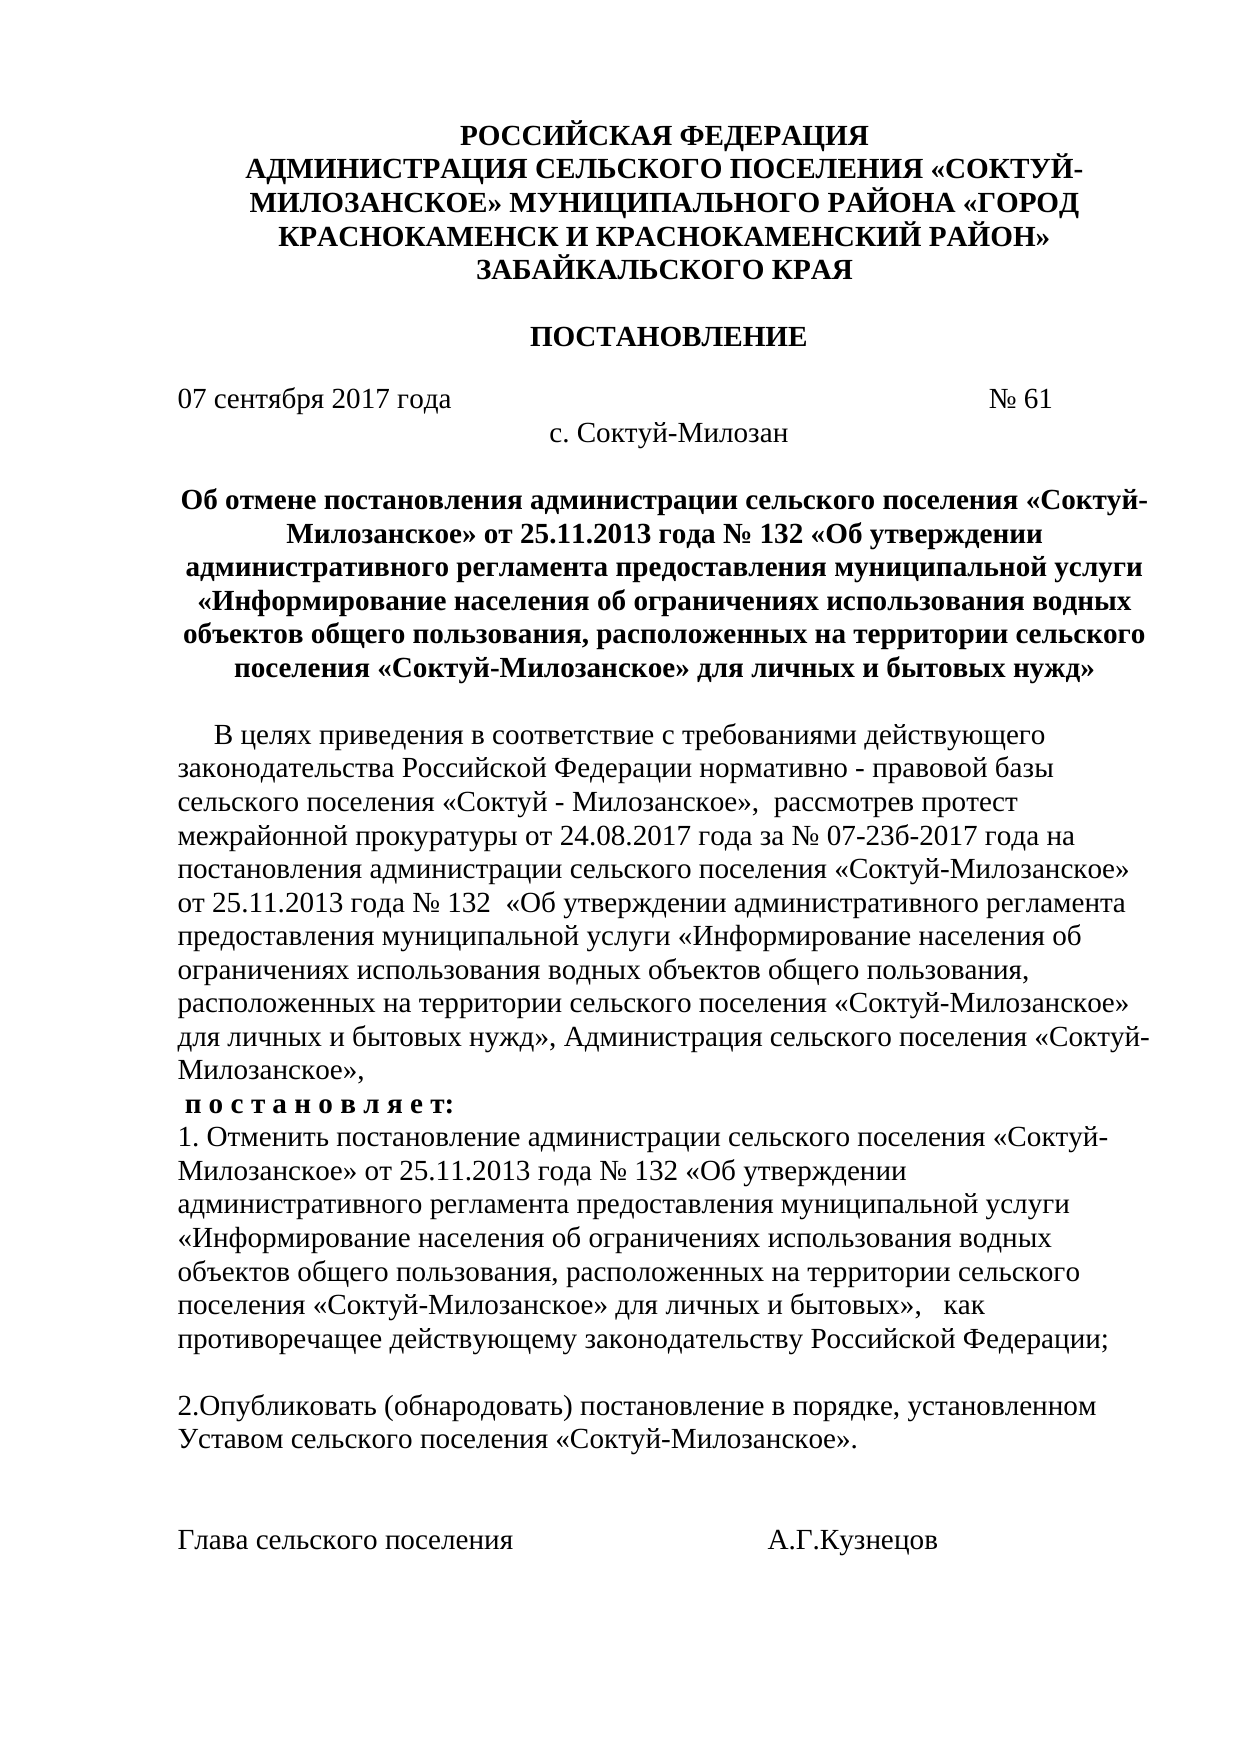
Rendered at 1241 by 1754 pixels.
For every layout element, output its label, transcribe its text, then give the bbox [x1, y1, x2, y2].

text АДМИНИСТРАЦИЯ СЕЛЬСКОГО ПОСЕЛЕНИЯ «СОКТУЙ-МИЛОЗАНСКОЕ» МУНИЦИПАЛЬНОГО РАЙОНА «ГОРОД КРАСНОКАМЕНСК И КРАСНОКАМЕНСКИЙ РАЙОН» ЗАБАЙКАЛЬСКОГО КРАЯ [177, 152, 1152, 286]
text ПОСТАНОВЛЕНИЕ [177, 319, 1160, 353]
text В целях приведения в соответствие с требованиями действующего законодательства Российской Федерации нормативно - правовой базы сельского поселения «Соктуй - Милозанское», рассмотрев протест межрайонной прокуратуры от 24.08.2017 года за № 07-23б-2017 года на постановления администрации сельского поселения «Соктуй-Милозанское» от 25.11.2013 года № 132 «Об утверждении административного регламента предоставления муниципальной услуги «Информирование населения об ограничениях использования водных объектов общего пользования, расположенных на территории сельского поселения «Соктуй-Милозанское» для личных и бытовых нужд», Администрация сельского поселения «Соктуй-Милозанское», [177, 717, 1152, 1086]
text Об отмене постановления администрации сельского поселения «Соктуй-Милозанское» от 25.11.2013 года № 132 «Об утверждении административного регламента предоставления муниципальной услуги «Информирование населения об ограничениях использования водных объектов общего пользования, расположенных на территории сельского поселения «Соктуй-Милозанское» для личных и бытовых нужд» [177, 482, 1152, 683]
text 1. Отменить постановление администрации сельского поселения «Соктуй-Милозанское» от 25.11.2013 года № 132 «Об утверждении административного регламента предоставления муниципальной услуги «Информирование населения об ограничениях использования водных объектов общего пользования, расположенных на территории сельского поселения «Соктуй-Милозанское» для личных и бытовых», как противоречащее действующему законодательству Российской Федерации; [177, 1119, 1152, 1354]
title Глава сельского поселения А.Г.Кузнецов [177, 1522, 1152, 1556]
text с. Соктуй-Милозан [177, 415, 1160, 449]
text 07 сентября 2017 года № 61 [177, 382, 1152, 415]
text РОССИЙСКАЯ ФЕДЕРАЦИЯ [177, 118, 1152, 152]
text п о с т а н о в л я е т: [177, 1086, 1152, 1119]
text 2.Опубликовать (обнародовать) постановление в порядке, установленном Уставом сельского поселения «Соктуй-Милозанское». [177, 1388, 1152, 1455]
